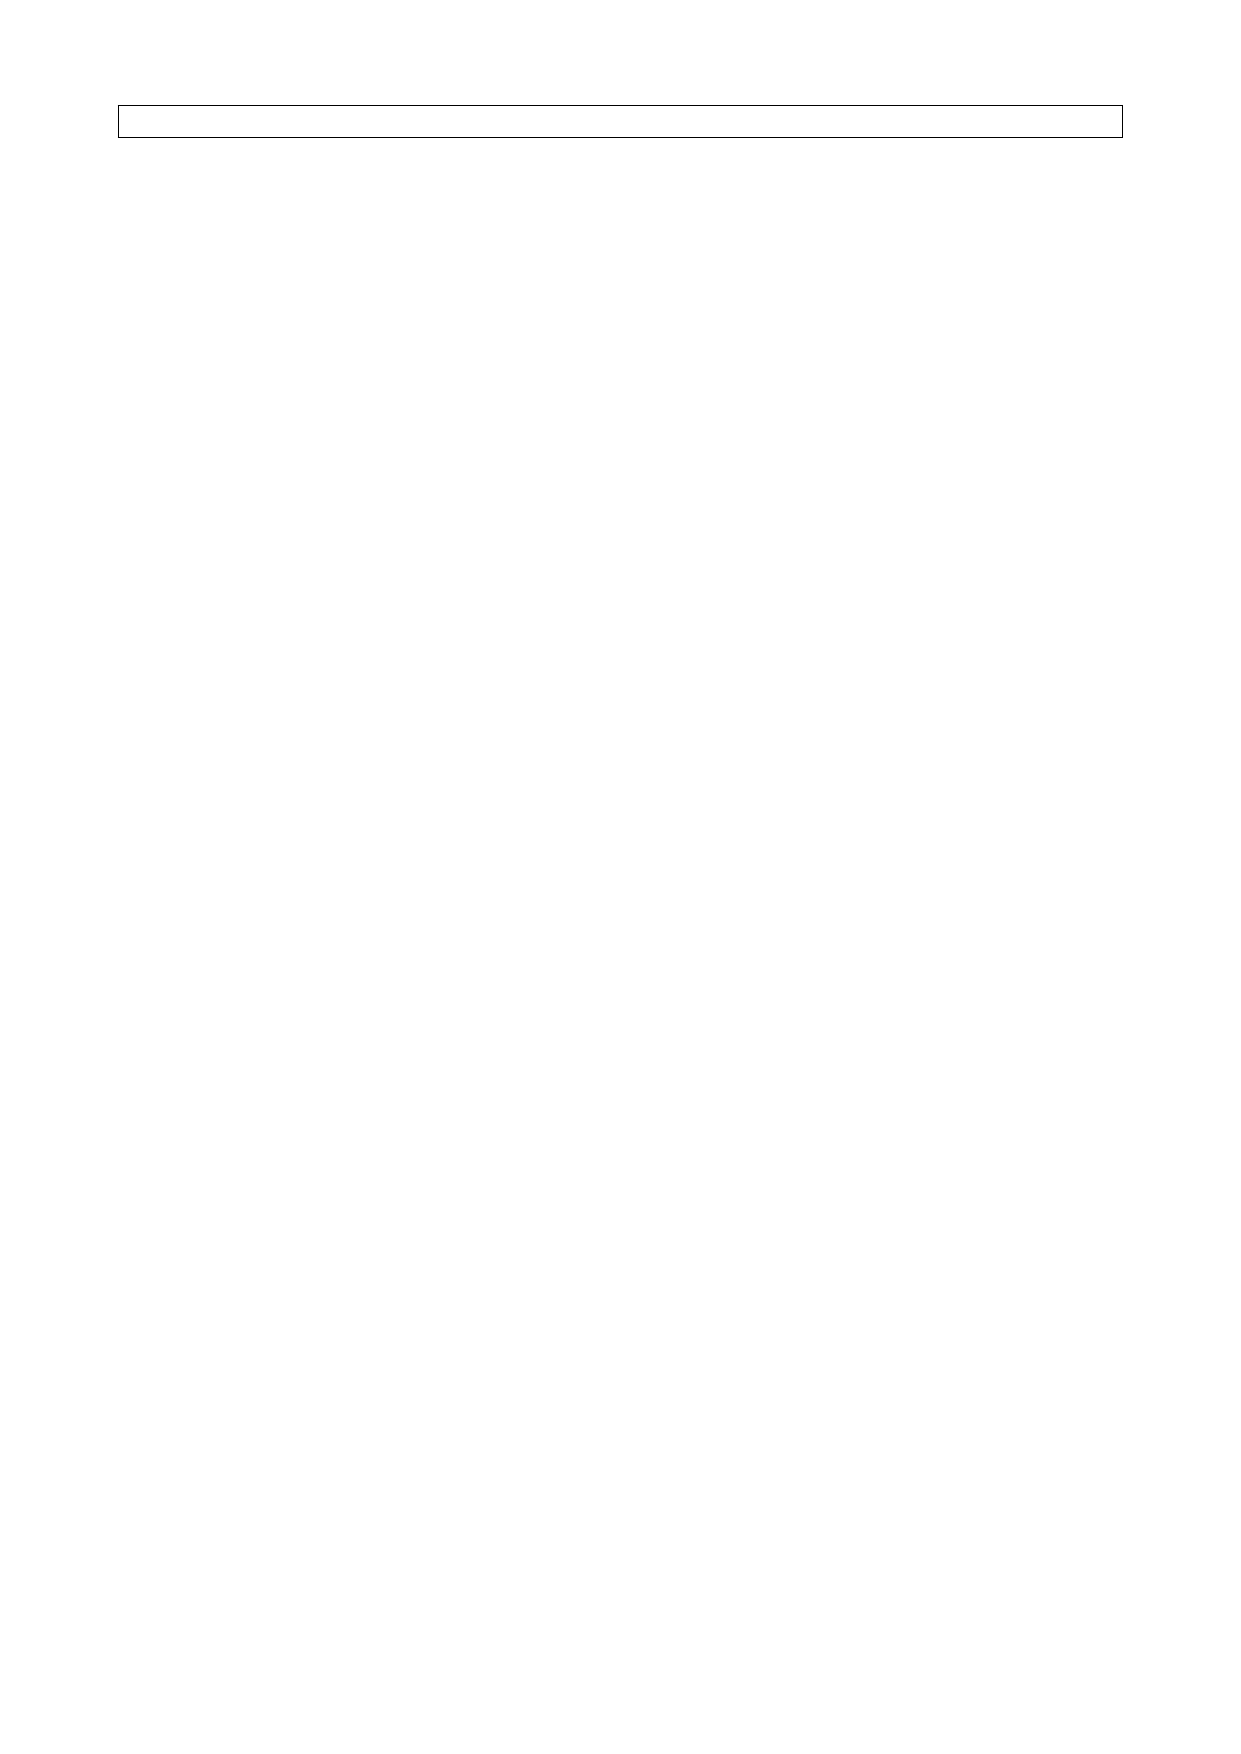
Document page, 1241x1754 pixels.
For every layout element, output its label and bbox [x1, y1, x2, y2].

table_cell [119, 106, 1122, 137]
